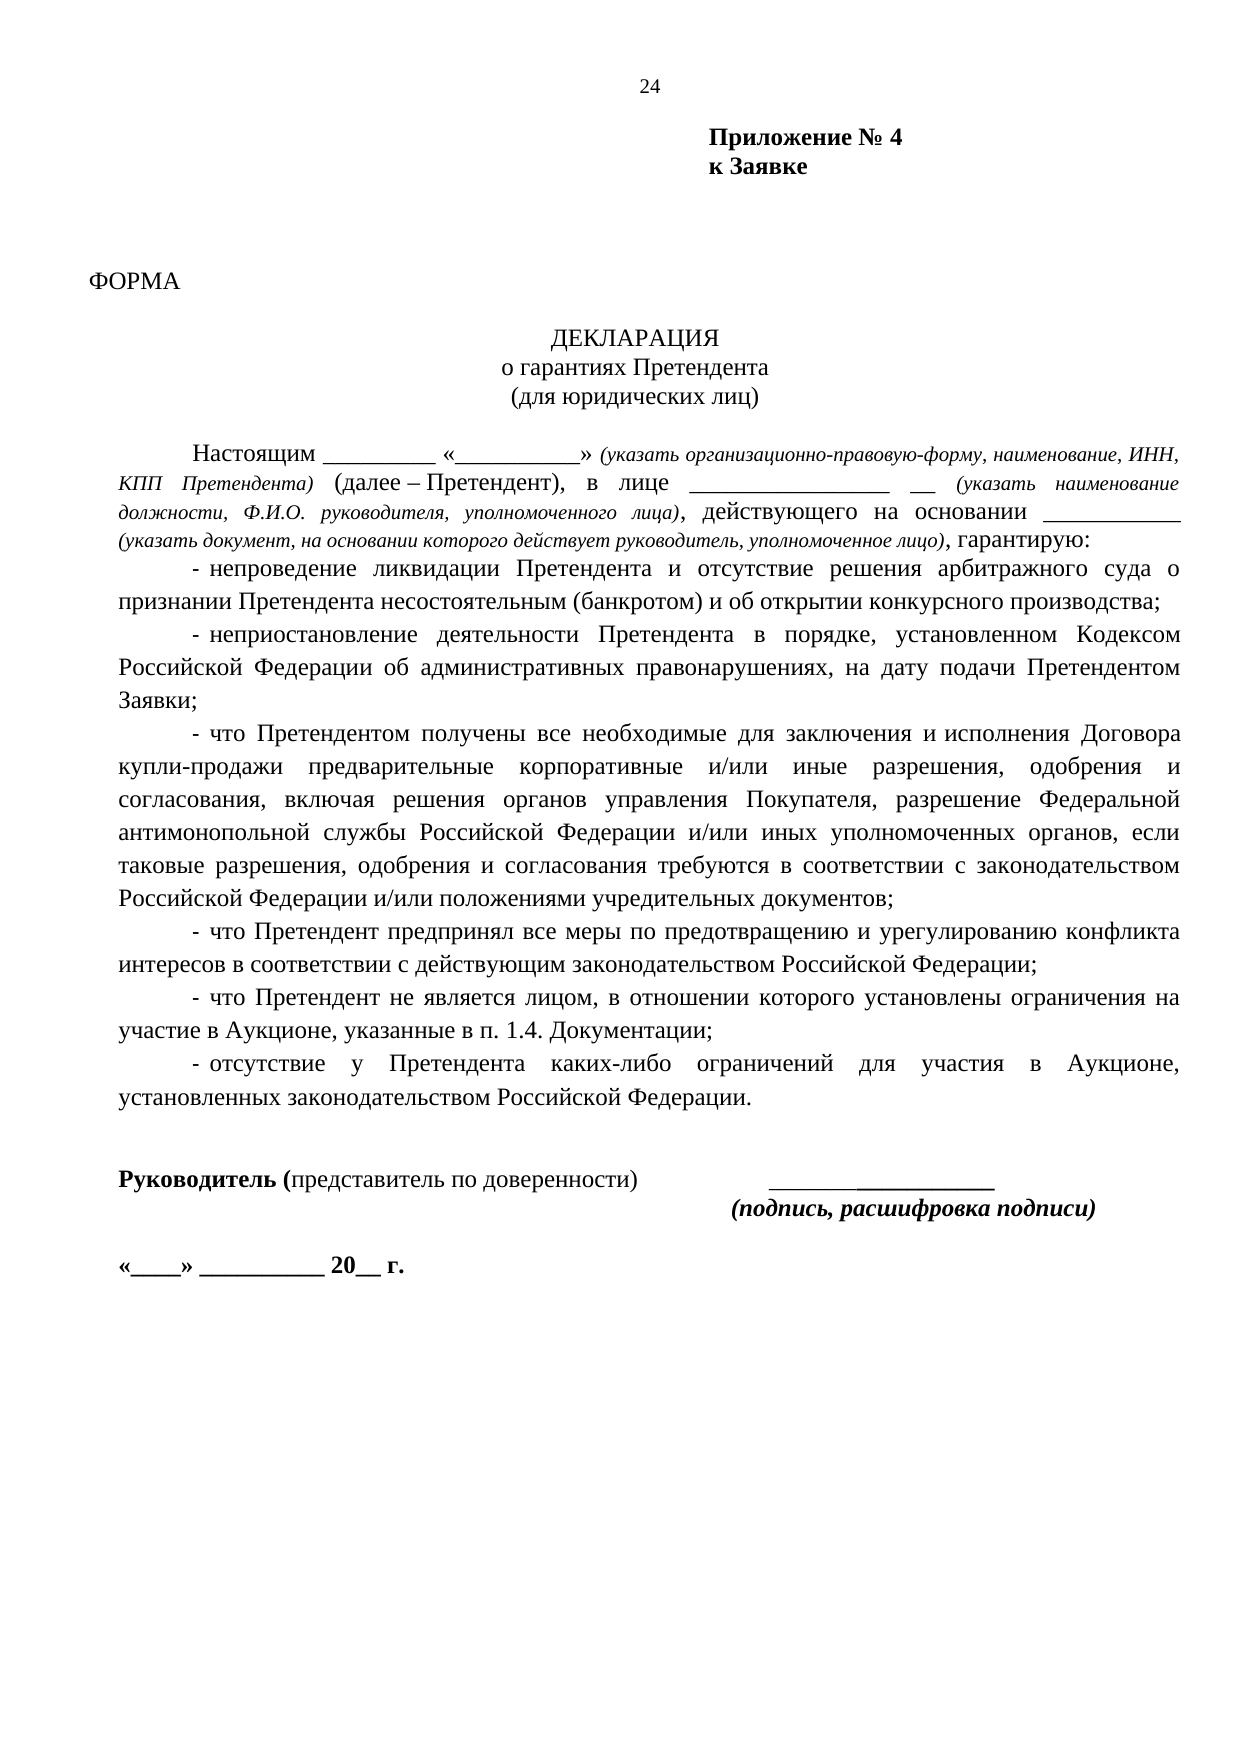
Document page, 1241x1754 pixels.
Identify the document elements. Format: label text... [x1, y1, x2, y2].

text (для юридических лиц) [88, 381, 1181, 409]
text Руководитель (представитель по доверенности) __________________ (подпись, расшифровка подписи) [118, 1164, 1181, 1222]
list что Претендентом получены все необходимые для заключения и исполнения Договора купли-продажи предварительные корпоративные и/или иные разрешения, одобрения и согласования, включая решения органов управления Покупателя, разрешение Федеральной антимонопольной службы Российской Федерации и/или иных уполномоченных органов, если таковые разрешения, одобрения и согласования требуются в соответствии с законодательством Российской Федерации и/или положениями учредительных документов; [118, 718, 1181, 912]
list что Претендент предпринял все меры по предотвращению и урегулированию конфликта интересов в соответствии с действующим законодательством Российской Федерации; [118, 916, 1181, 978]
text Настоящим _________ «__________» (указать организационно-правовую-форму, наименование, ИНН, КПП Претендента) (далее – Претендент), в лице ________________ __ (указать наименование должности, Ф.И.О. руководителя, уполномоченного лица), действующего на основании ___________ (указать документ, на основании которого действует руководитель, уполномоченное лицо), гарантирую: [118, 438, 1181, 553]
text о гарантиях Претендента [88, 352, 1181, 381]
text к Заявке [709, 151, 1181, 179]
list отсутствие у Претендента каких-либо ограничений для участия в Аукционе, установленных законодательством Российской Федерации. [118, 1048, 1181, 1110]
text ФОРМА [88, 266, 1181, 294]
list непроведение ликвидации Претендента и отсутствие решения арбитражного суда о признании Претендента несостоятельным (банкротом) и об открытии конкурсного производства; [118, 553, 1181, 615]
text «____» __________ 20__ г. [118, 1250, 1181, 1279]
text Приложение № 4 [709, 122, 1181, 151]
list неприостановление деятельности Претендента в порядке, установленном Кодексом Российской Федерации об административных правонарушениях, на дату подачи Претендентом Заявки; [118, 619, 1181, 714]
list что Претендент не является лицом, в отношении которого установлены ограничения на участие в Аукционе, указанные в п. 1.4. Документации; [118, 982, 1181, 1044]
text ДЕКЛАРАЦИЯ [88, 323, 1181, 352]
